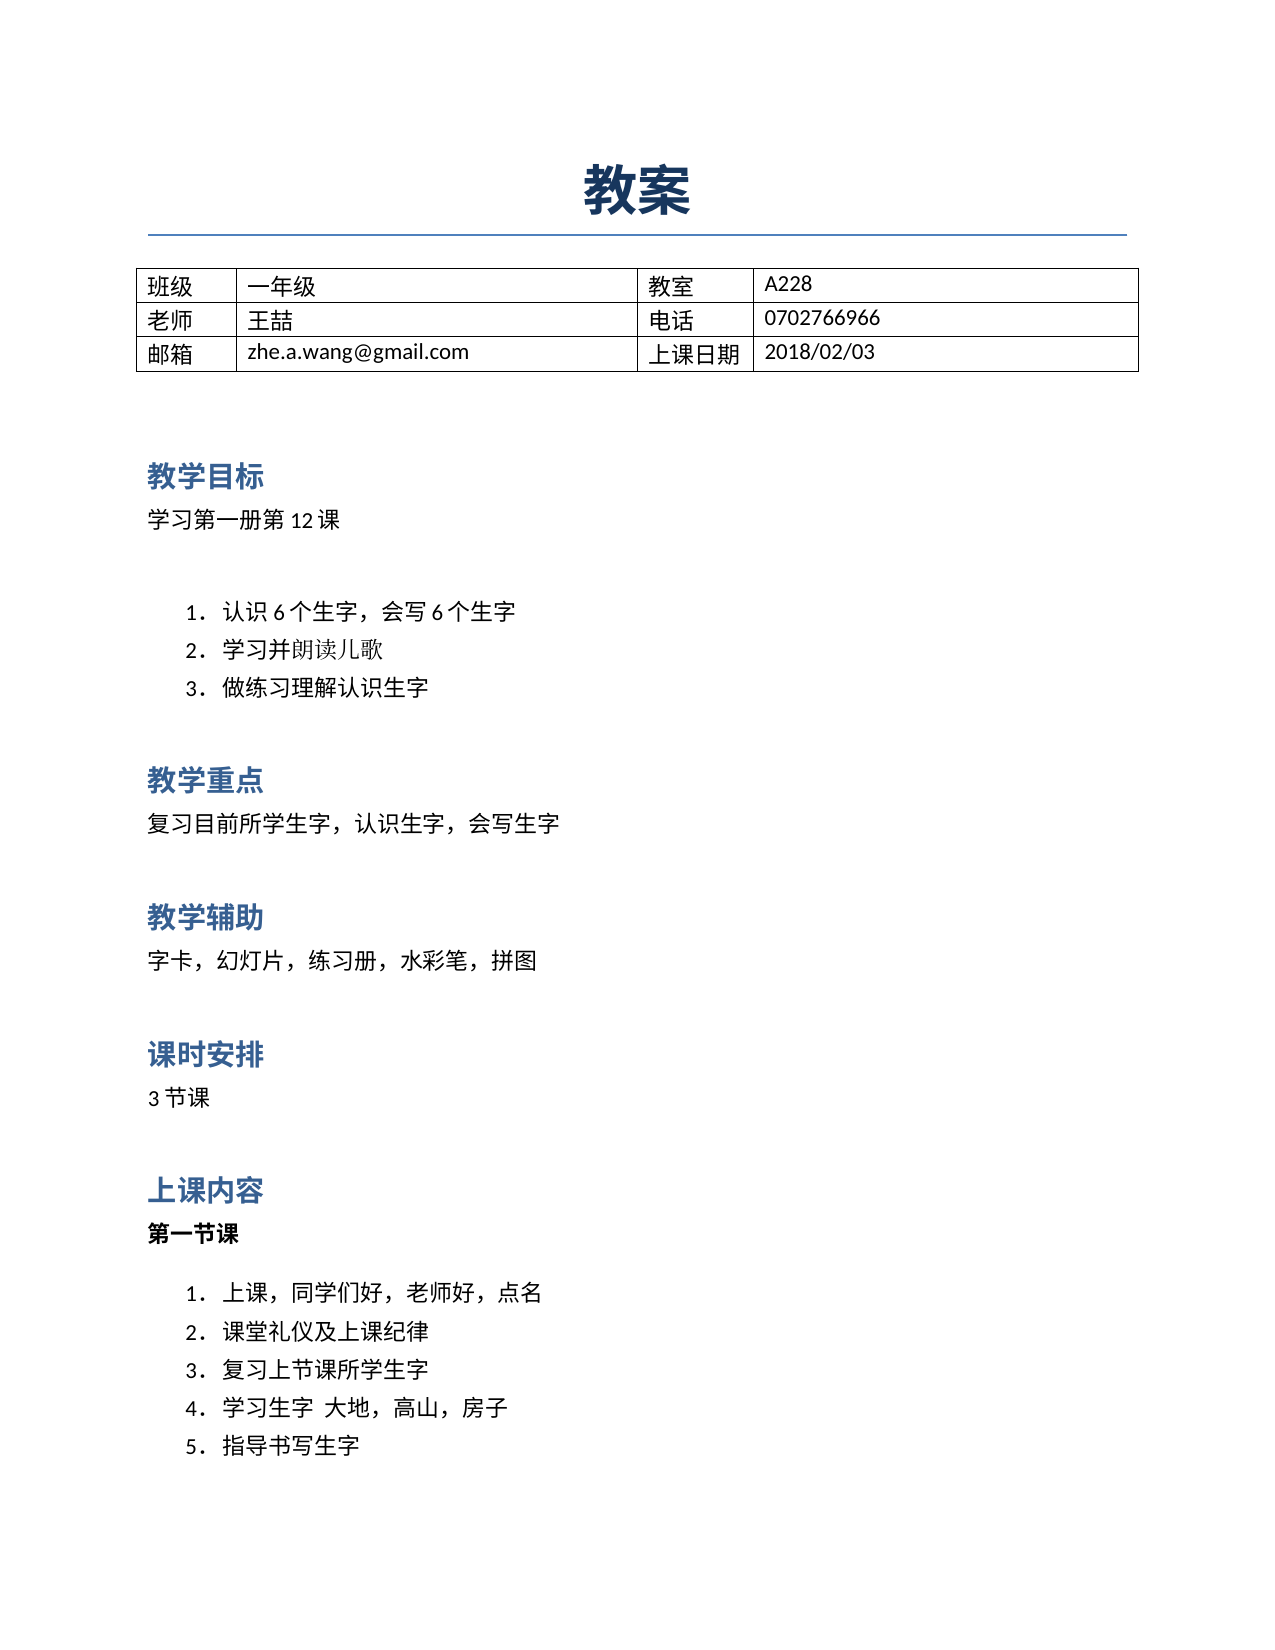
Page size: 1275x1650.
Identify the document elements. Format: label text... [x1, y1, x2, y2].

list 指导书写生字 [185, 1428, 1127, 1461]
table_cell 0702766966 [754, 303, 1138, 336]
table_header 教室 [638, 269, 753, 302]
subtitle 上课内容 [148, 1168, 1127, 1210]
table_cell 邮箱 [137, 337, 236, 371]
text 学习第一册第12课 [148, 502, 1127, 536]
list 学习生字 大地，高山，房子 [185, 1390, 1127, 1423]
list 复习上节课所学生字 [185, 1352, 1127, 1385]
text 第一节课 [148, 1216, 1127, 1249]
list 课堂礼仪及上课纪律 [185, 1313, 1127, 1347]
text 字卡，幻灯片，练习册，水彩笔，拼图 [148, 943, 1127, 976]
subtitle 教学辅助 [148, 894, 1127, 937]
list 学习并朗读儿歌 [185, 632, 1127, 665]
list 做练习理解认识生字 [185, 670, 1127, 703]
table_header 一年级 [237, 269, 637, 302]
list 上课，同学们好，老师好，点名 [185, 1275, 1127, 1308]
table_cell zhe.a.wang@gmail.com [237, 337, 637, 371]
subtitle 教学重点 [148, 758, 1127, 800]
table_header A228 [754, 269, 1138, 302]
text 复习目前所学生字，认识生字，会写生字 [148, 806, 1127, 839]
table_cell 老师 [137, 303, 236, 336]
table_cell 上课日期 [638, 337, 753, 371]
text 3节课 [148, 1080, 1127, 1113]
subtitle 教学目标 [148, 454, 1127, 496]
list 认识6个生字，会写6个生字 [185, 593, 1127, 627]
title 教案 [148, 148, 1127, 234]
subtitle 课时安排 [148, 1031, 1127, 1073]
table_header 班级 [137, 269, 236, 302]
table_cell 2018/02/03 [754, 337, 1138, 371]
table_cell 电话 [638, 303, 753, 336]
table_cell 王喆 [237, 303, 637, 336]
